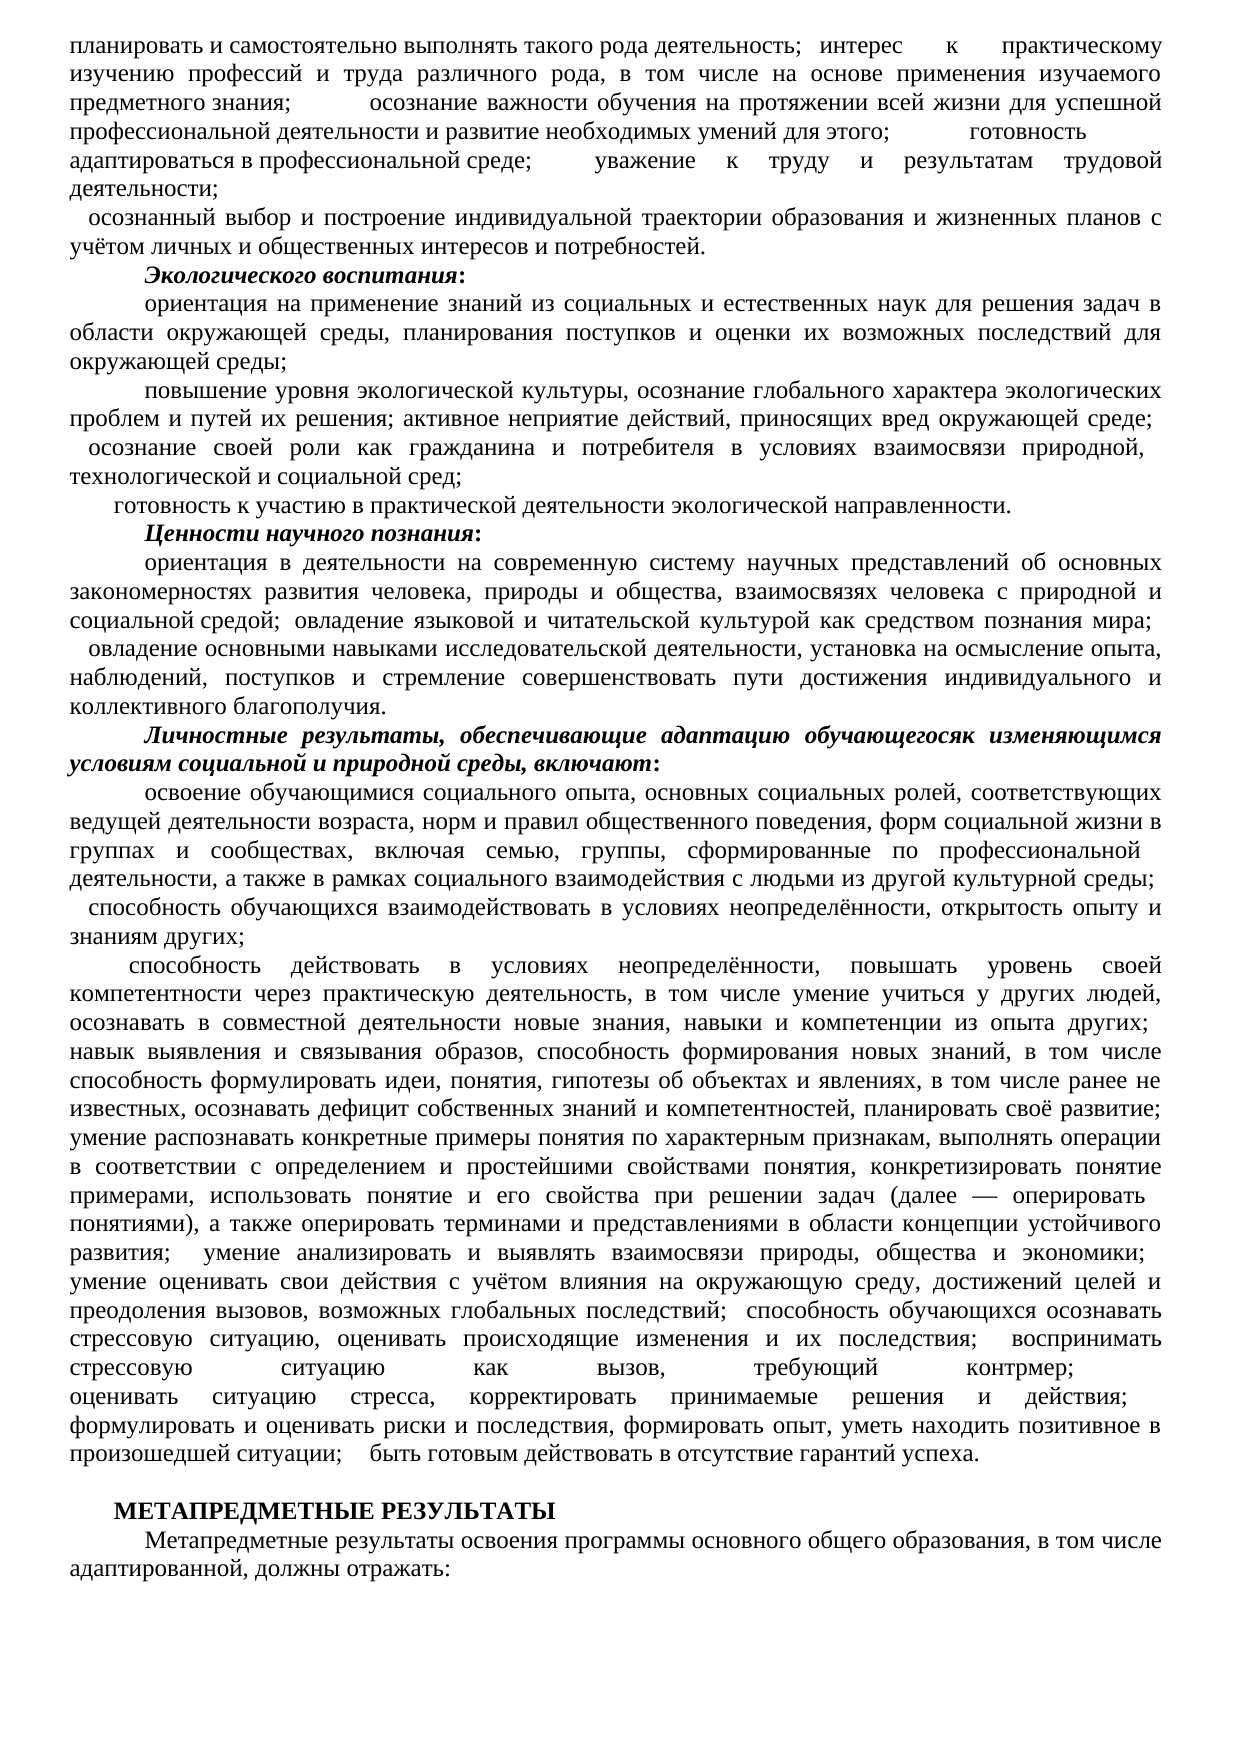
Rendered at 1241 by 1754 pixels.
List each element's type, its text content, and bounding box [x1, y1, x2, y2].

text способность действовать в условиях неопределённости, повышать уровень своей компетентности через практическую деятельность, в том числе умение учиться у других людей, осознавать в совместной деятельности новые знания, навыки и компетенции из опыта других; навык выявления и связывания образов, способность формирования новых знаний, в том числе способность формулировать идеи, понятия, гипотезы об объектах и явлениях, в том числе ранее не известных, осознавать дефицит собственных знаний и компетентностей, планировать своё развитие; умение распознавать конкретные примеры понятия по характерным признакам, выполнять операции в соответствии с определением и простейшими свойствами понятия, конкретизировать понятие примерами, использовать понятие и его свойства при решении задач (далее — оперировать понятиями), а также оперировать терминами и представлениями в области концепции устойчивого развития; умение анализировать и выявлять взаимосвязи природы, общества и экономики; умение оценивать свои действия с учётом влияния на окружающую среду, достижений целей и преодоления вызовов, возможных глобальных последствий; способность обучающихся осознавать стрессовую ситуацию, оценивать происходящие изменения и их последствия; воспринимать стрессовую ситуацию как вызов, требующий контрмер; оценивать ситуацию стресса, корректировать принимаемые решения и действия; формулировать и оценивать риски и последствия, формировать опыт, уметь находить позитивное в произошедшей ситуации; быть готовым действовать в отсутствие гарантий успеха. [69, 950, 1163, 1467]
text Метапредметные результаты освоения программы основного общего образования, в том числе адаптированной, должны отражать: [69, 1525, 1163, 1582]
text Личностные результаты, обеспечивающие адаптацию обучающегосяк изменяющимся условиям социальной и природной среды, включают: [69, 720, 1163, 777]
text повышение уровня экологической культуры, осознание глобального характера экологических проблем и путей их решения; активное неприятие действий, приносящих вред окружающей среде; осознание своей роли как гражданина и потребителя в условиях взаимосвязи природной, технологической и социальной сред; [69, 375, 1163, 490]
text МЕТАПРЕДМЕТНЫЕ РЕЗУЛЬТАТЫ [69, 1496, 1163, 1525]
text освоение обучающимися социального опыта, основных социальных ролей, соответствующих ведущей деятельности возраста, норм и правил общественного поведения, форм социальной жизни в группах и сообществах, включая семью, группы, сформированные по профессиональной деятельности, а также в рамках социального взаимодействия с людьми из другой культурной среды; способность обучающихся взаимодействовать в условиях неопределённости, открытость опыту и знаниям других; [69, 777, 1163, 950]
text Ценности научного познания: [69, 518, 1163, 547]
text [69, 30, 1163, 260]
text ориентация на применение знаний из социальных и естественных наук для решения задач в области окружающей среды, планирования поступков и оценки их возможных последствий для окружающей среды; [69, 288, 1163, 375]
text ориентация в деятельности на современную систему научных представлений об основных закономерностях развития человека, природы и общества, взаимосвязях человека с природной и социальной средой; овладение языковой и читательской культурой как средством познания мира; овладение основными навыками исследовательской деятельности, установка на осмысление опыта, наблюдений, поступков и стремление совершенствовать пути достижения индивидуального и коллективного благополучия. [69, 547, 1163, 720]
text Экологического воспитания: [69, 260, 1163, 288]
text готовность к участию в практической деятельности экологической направленности. [69, 490, 1163, 518]
